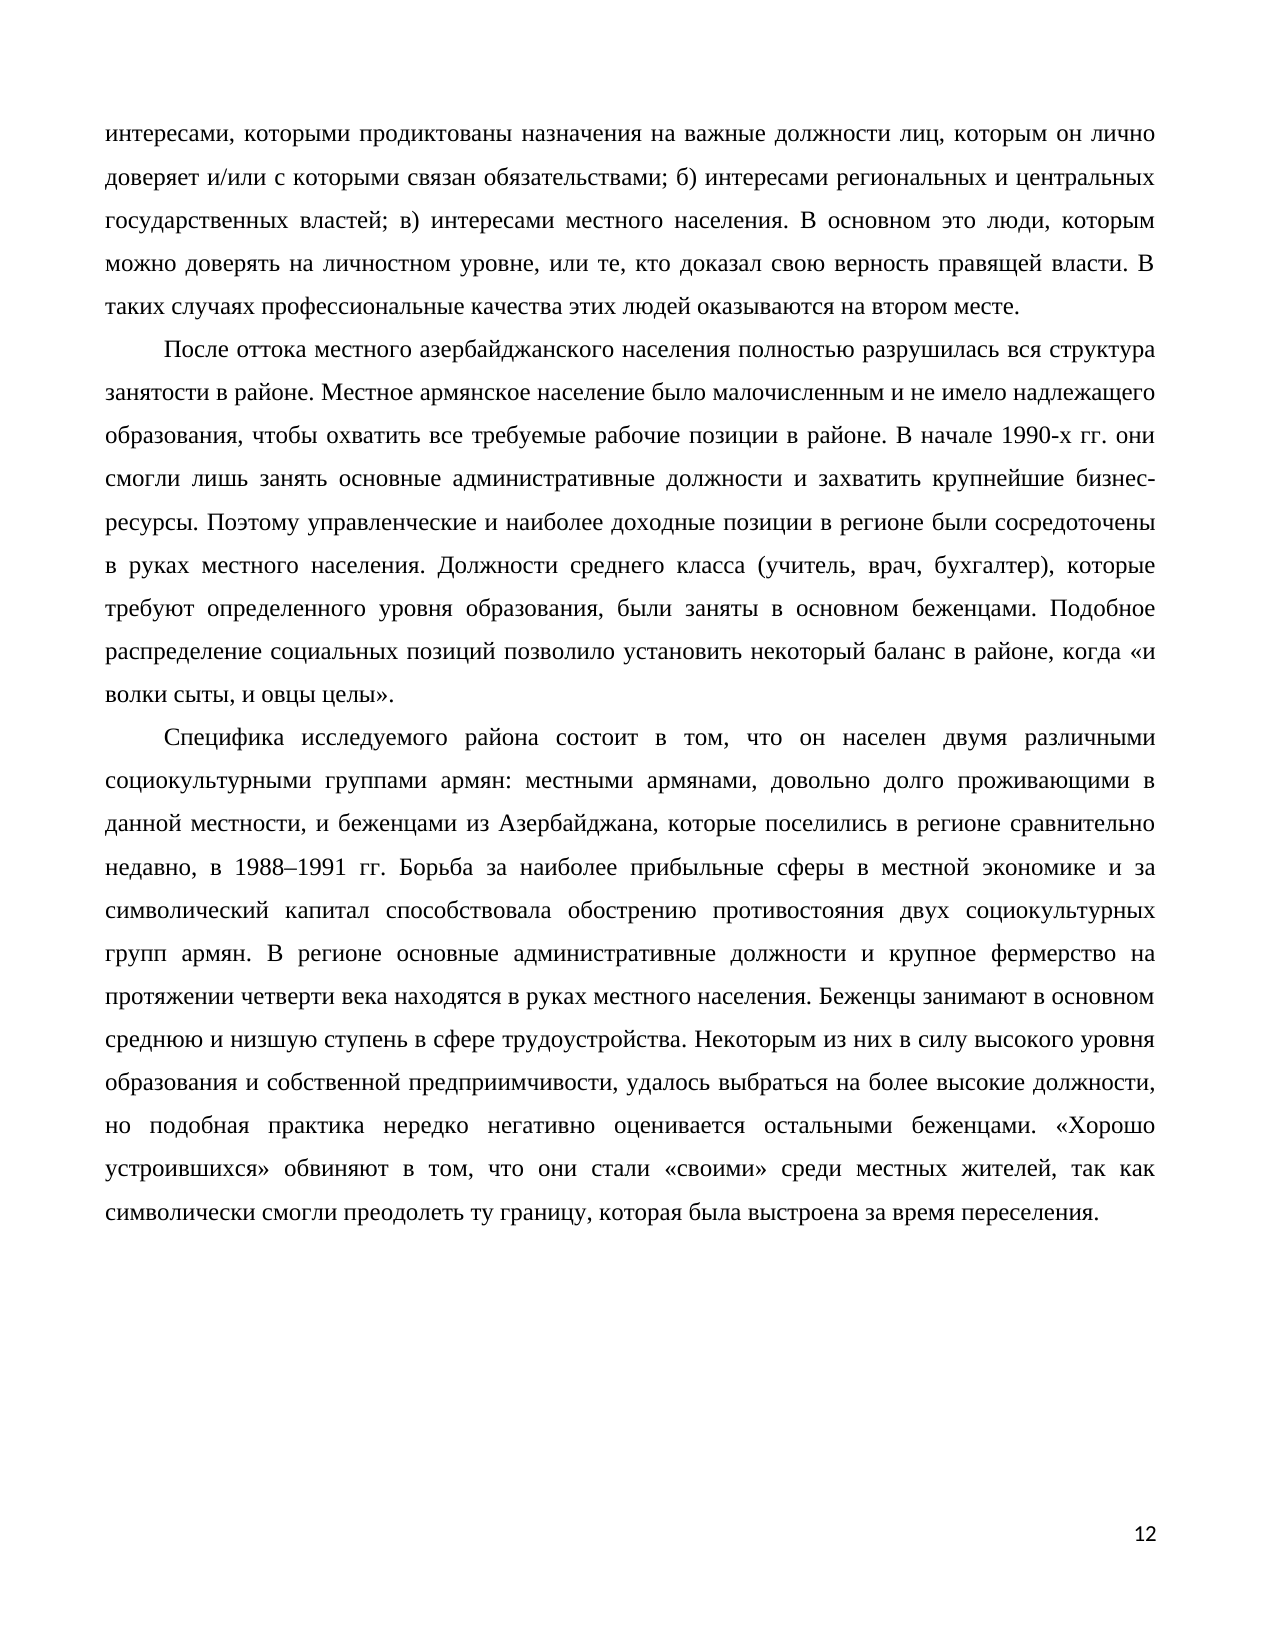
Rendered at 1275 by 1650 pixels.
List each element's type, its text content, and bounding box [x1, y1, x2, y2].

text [105, 118, 1156, 320]
text Специфика исследуемого района состоит в том, что он населен двумя различными социокультурными группами армян: местными армянами, довольно долго проживающими в данной местности, и беженцами из Азербайджана, которые поселились в регионе сравнительно недавно, в 1988–1991 гг. Борьба за наиболее прибыльные сферы в местной экономике и за символический капитал способствовала обострению противостояния двух социокультурных групп армян. В регионе основные административные должности и крупное фермерство на протяжении четверти века находятся в руках местного населения. Беженцы занимают в основном среднюю и низшую ступень в сфере трудоустройства. Некоторым из них в силу высокого уровня образования и собственной предприимчивости, удалось выбраться на более высокие должности, но подобная практика нередко негативно оценивается остальными беженцами. «Хорошо устроившихся» обвиняют в том, что они стали «своими» среди местных жителей, так как символически смогли преодолеть ту границу, которая была выстроена за время переселения. [105, 722, 1156, 1225]
text После оттока местного азербайджанского населения полностью разрушилась вся структура занятости в районе. Местное армянское население было малочисленным и не имело надлежащего образования, чтобы охватить все требуемые рабочие позиции в районе. В начале 1990-х гг. они смогли лишь занять основные административные должности и захватить крупнейшие бизнес-ресурсы. Поэтому управленческие и наиболее доходные позиции в регионе были сосредоточены в руках местного населения. Должности среднего класса (учитель, врач, бухгалтер), которые требуют определенного уровня образования, были заняты в основном беженцами. Подобное распределение социальных позиций позволило установить некоторый баланс в районе, когда «и волки сыты, и овцы целы». [105, 334, 1156, 708]
